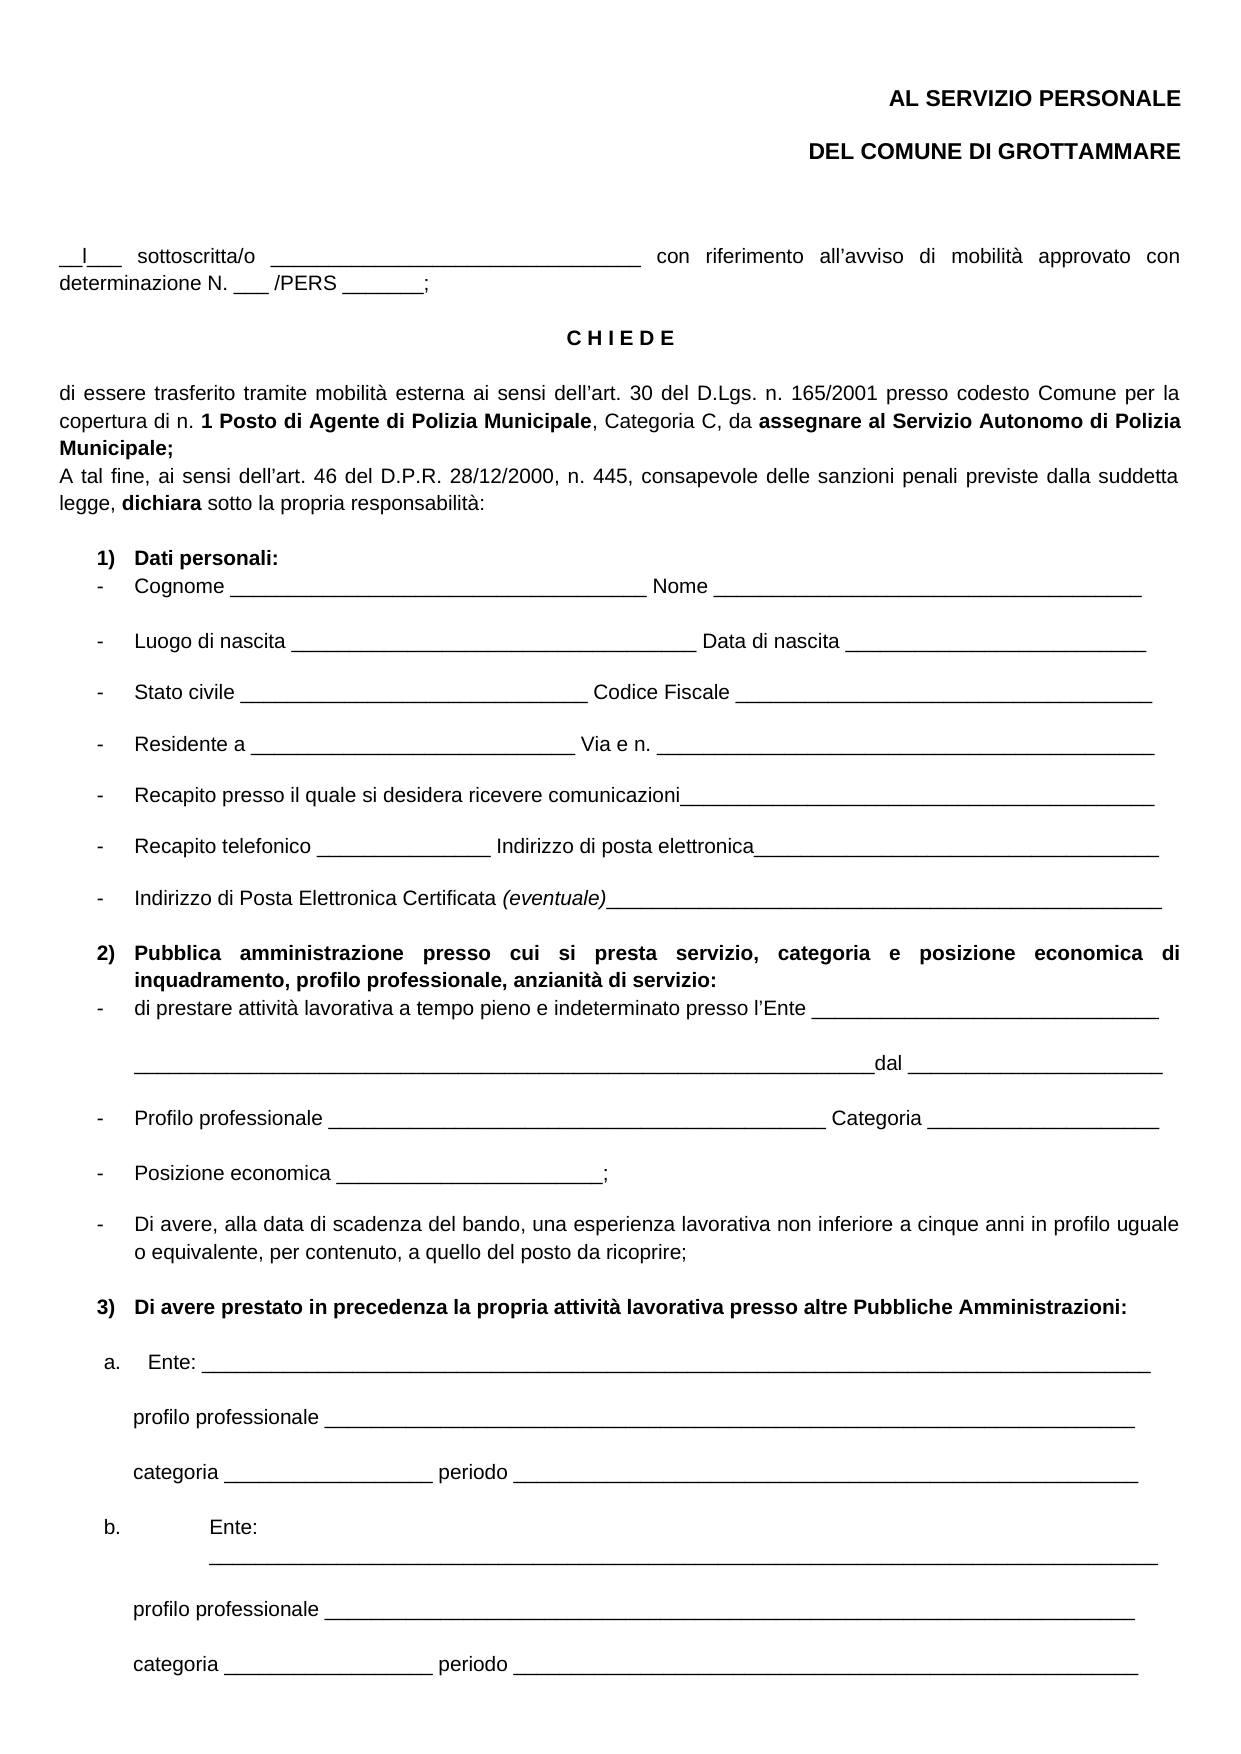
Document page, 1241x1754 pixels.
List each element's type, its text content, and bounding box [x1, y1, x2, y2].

text A tal fine, ai sensi dell’art. 46 del D.P.R. 28/12/2000, n. 445, consapevole delle sanzioni penali previste dalla suddetta legge, dichiara sotto la propria responsabilità: [59, 463, 1181, 515]
text AL SERVIZIO PERSONALE [59, 85, 1181, 112]
text profilo professionale ______________________________________________________________________ [133, 1597, 1181, 1621]
list Di avere, alla data di scadenza del bando, una esperienza lavorativa non inferiore a cinque anni in profilo uguale o equivalente, per contenuto, a quello del posto da ricoprire; [97, 1212, 1181, 1264]
list Dati personali: [97, 546, 1181, 570]
list Profilo professionale ___________________________________________ Categoria ____________________ [97, 1106, 1181, 1130]
list Luogo di nascita ___________________________________ Data di nascita __________________________ [97, 628, 1181, 652]
text ________________________________________________________________dal ______________________ [134, 1051, 1181, 1075]
text C H I E D E [59, 326, 1181, 350]
list Residente a ____________________________ Via e n. ___________________________________________ [97, 731, 1181, 755]
text profilo professionale ______________________________________________________________________ [103, 1405, 1181, 1429]
list Ente: __________________________________________________________________________________ [103, 1350, 1181, 1374]
text di essere trasferito tramite mobilità esterna ai sensi dell’art. 30 del D.Lgs. n. 165/2001 presso codesto Comune per la copertura di n. 1 Posto di Agente di Polizia Municipale, Categoria C, da assegnare al Servizio Autonomo di Polizia Municipale; [59, 381, 1181, 460]
text __l___ sottoscritta/o ________________________________ con riferimento all’avviso di mobilità approvato con determinazione N. ___ /PERS _______; [59, 243, 1181, 295]
text categoria __________________ periodo ______________________________________________________ [133, 1652, 1181, 1676]
text categoria __________________ periodo ______________________________________________________ [103, 1460, 1181, 1484]
list Stato civile ______________________________ Codice Fiscale ____________________________________ [97, 680, 1181, 704]
list Posizione economica _______________________; [97, 1161, 1181, 1185]
list Di avere prestato in precedenza la propria attività lavorativa presso altre Pubbliche Amministrazioni: [97, 1295, 1181, 1319]
list Ente: __________________________________________________________________________________ [103, 1515, 1181, 1566]
list di prestare attività lavorativa a tempo pieno e indeterminato presso l’Ente ______________________________ [97, 996, 1181, 1020]
list Indirizzo di Posta Elettronica Certificata (eventuale)________________________________________________ [97, 886, 1181, 910]
list Pubblica amministrazione presso cui si presta servizio, categoria e posizione economica di inquadramento, profilo professionale, anzianità di servizio: [97, 941, 1181, 992]
list Recapito presso il quale si desidera ricevere comunicazioni_________________________________________ [97, 783, 1181, 807]
list Recapito telefonico _______________ Indirizzo di posta elettronica___________________________________ [97, 834, 1181, 858]
list Cognome ____________________________________ Nome _____________________________________ [97, 573, 1181, 597]
text DEL COMUNE DI GROTTAMMARE [59, 138, 1181, 164]
